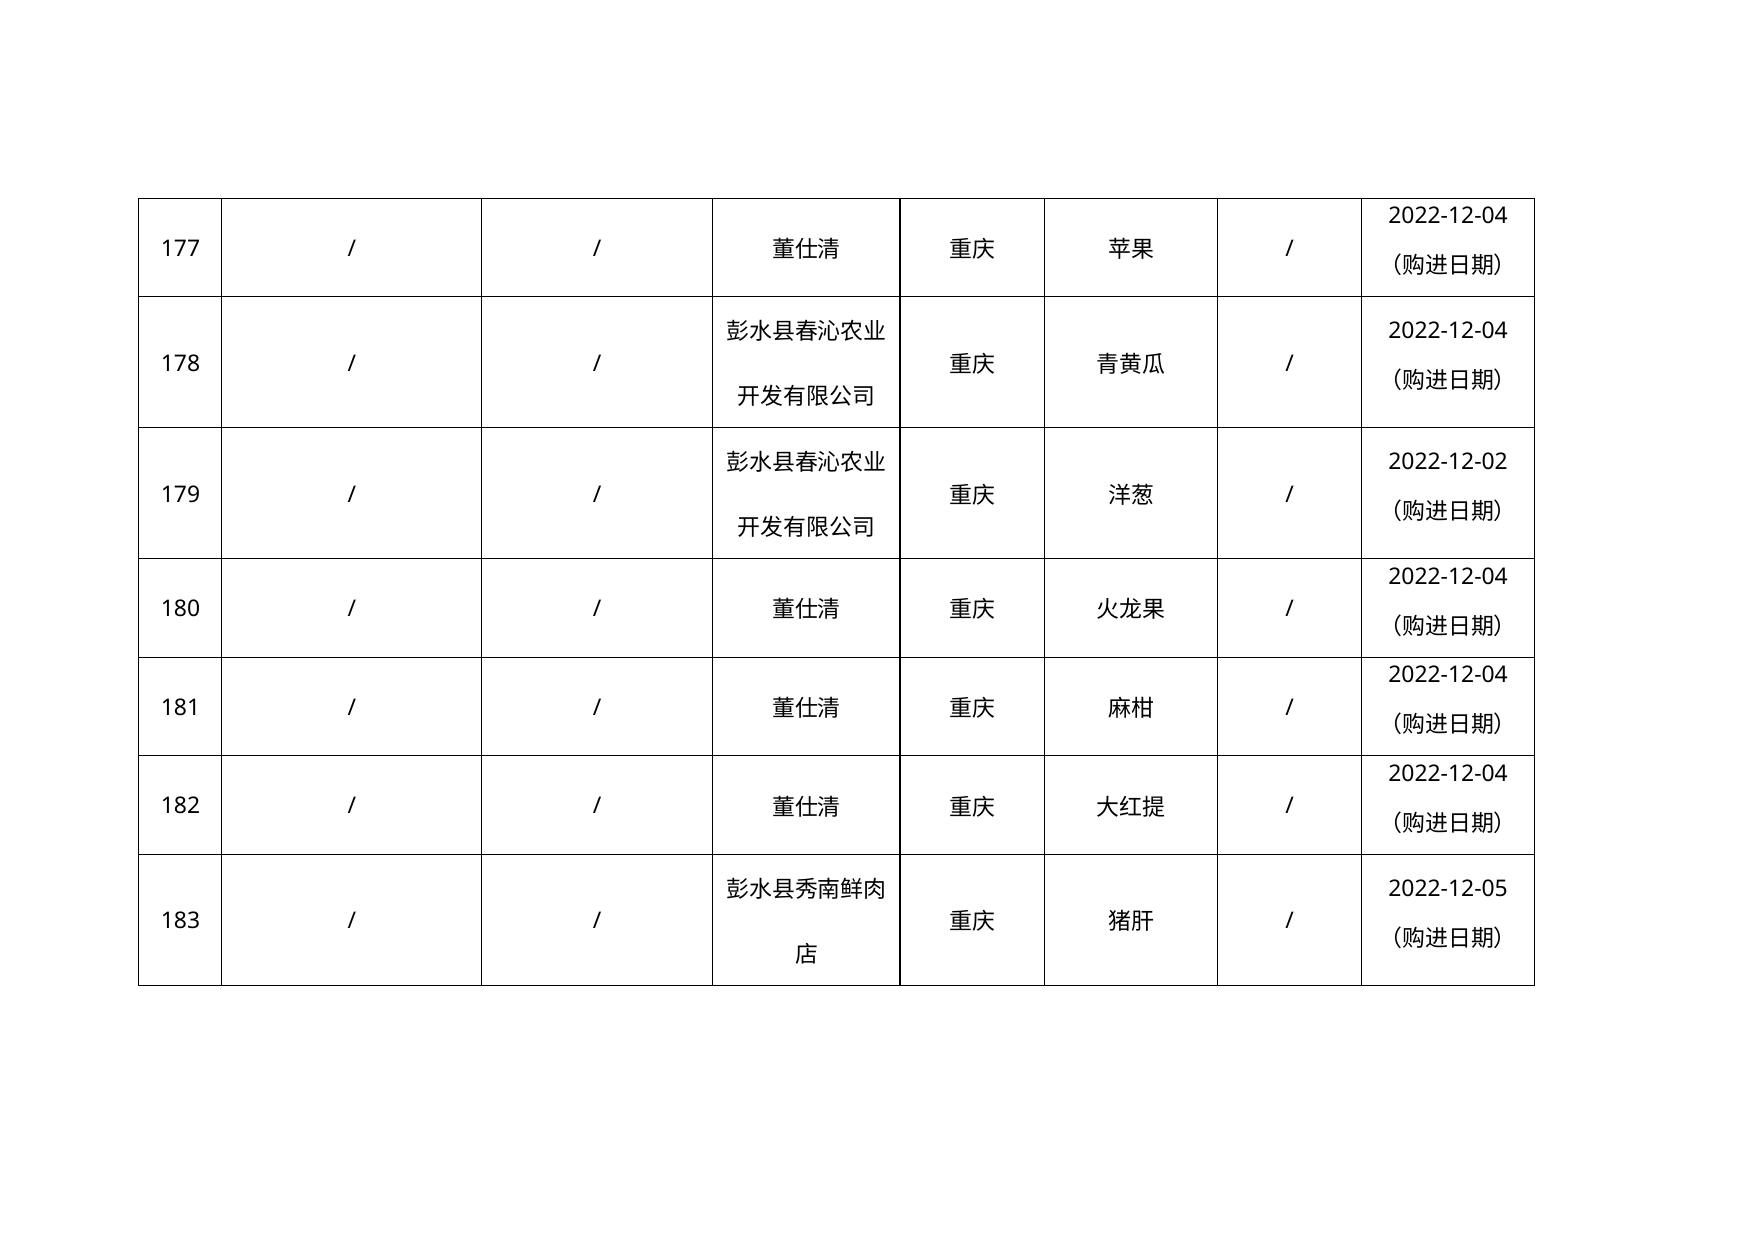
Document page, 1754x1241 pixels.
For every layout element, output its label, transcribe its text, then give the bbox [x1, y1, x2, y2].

table_cell 2022-12-05（购进日期） [1362, 855, 1534, 985]
table_cell 重庆 [901, 658, 1044, 755]
table_cell / [222, 297, 481, 427]
table_cell 董仕清 [713, 756, 899, 854]
table_cell 177 [139, 199, 221, 296]
table_cell 麻柑 [1045, 658, 1217, 755]
table_cell 181 [139, 658, 221, 755]
table_cell 179 [139, 428, 221, 558]
table_cell / [482, 297, 712, 427]
table_cell 182 [139, 756, 221, 854]
table_cell / [1218, 559, 1361, 657]
table_cell 重庆 [901, 559, 1044, 657]
table_cell 洋葱 [1045, 428, 1217, 558]
table_cell / [222, 756, 481, 854]
table_cell / [222, 559, 481, 657]
table_cell / [222, 199, 481, 296]
table_cell / [482, 855, 712, 985]
table_cell 183 [139, 855, 221, 985]
table_cell / [1218, 199, 1361, 296]
table_cell 2022-12-02（购进日期） [1362, 428, 1534, 558]
table_cell / [222, 855, 481, 985]
table_cell 178 [139, 297, 221, 427]
table_cell 重庆 [901, 756, 1044, 854]
table_cell 火龙果 [1045, 559, 1217, 657]
table_cell 董仕清 [713, 199, 899, 296]
table_cell / [482, 658, 712, 755]
table_cell 青黄瓜 [1045, 297, 1217, 427]
table_cell 2022-12-04（购进日期） [1362, 658, 1534, 755]
table_cell / [222, 428, 481, 558]
table_cell 董仕清 [713, 559, 899, 657]
table_cell 2022-12-04（购进日期） [1362, 199, 1534, 296]
table_cell 猪肝 [1045, 855, 1217, 985]
table_cell 重庆 [901, 297, 1044, 427]
table_cell 180 [139, 559, 221, 657]
table_cell 大红提 [1045, 756, 1217, 854]
table_cell 重庆 [901, 855, 1044, 985]
table_cell / [1218, 658, 1361, 755]
table_cell 董仕清 [713, 658, 899, 755]
table_cell / [482, 756, 712, 854]
table_cell 2022-12-04（购进日期） [1362, 297, 1534, 427]
table_cell / [482, 428, 712, 558]
table_cell / [1218, 297, 1361, 427]
table_cell 彭水县春沁农业开发有限公司 [713, 428, 899, 558]
table_cell 彭水县春沁农业开发有限公司 [713, 297, 899, 427]
table_cell / [482, 199, 712, 296]
table_cell / [222, 658, 481, 755]
table_cell 重庆 [901, 199, 1044, 296]
table_cell / [1218, 756, 1361, 854]
table_cell / [482, 559, 712, 657]
table_cell / [1218, 428, 1361, 558]
table_cell / [1218, 855, 1361, 985]
table_cell 2022-12-04（购进日期） [1362, 559, 1534, 657]
table_cell 彭水县秀南鲜肉店 [713, 855, 899, 985]
table_cell 2022-12-04（购进日期） [1362, 756, 1534, 854]
table_cell 苹果 [1045, 199, 1217, 296]
table_cell 重庆 [901, 428, 1044, 558]
